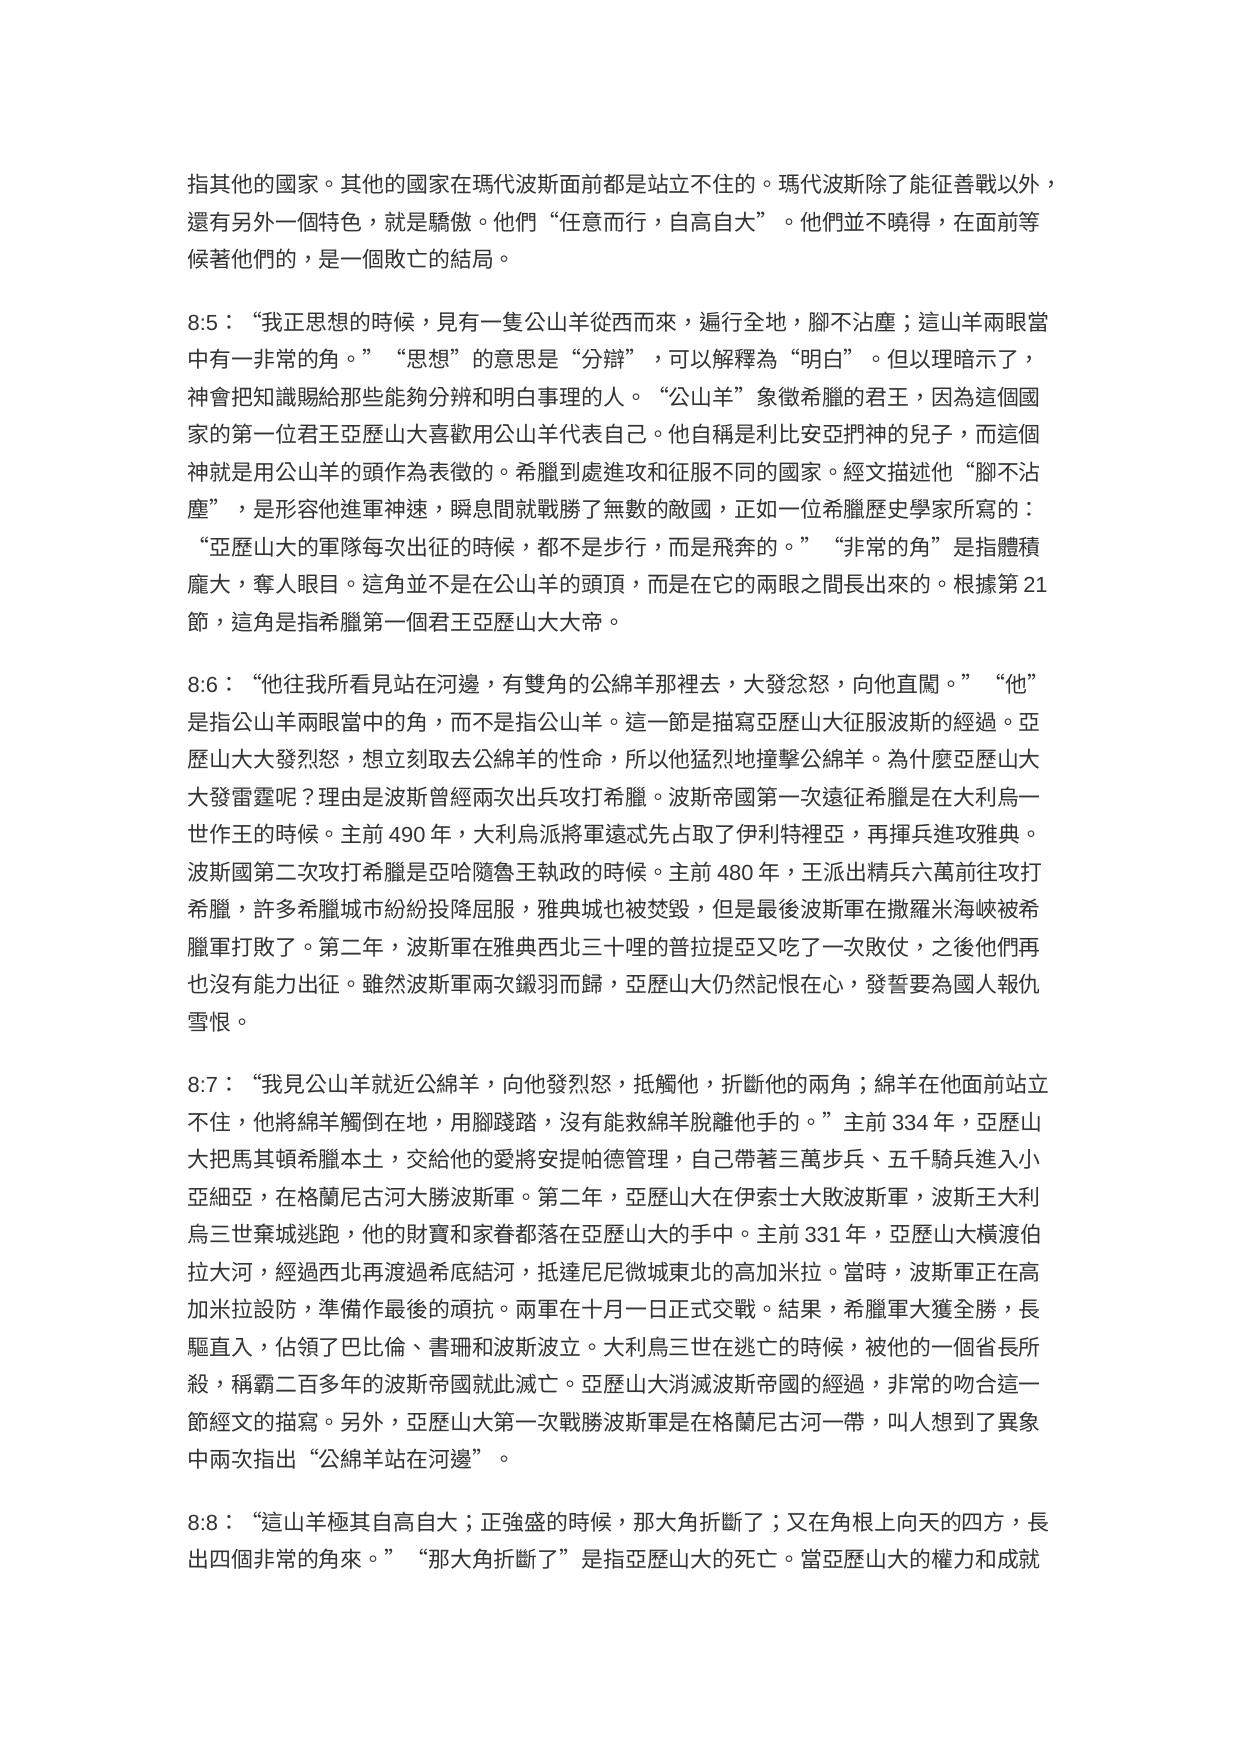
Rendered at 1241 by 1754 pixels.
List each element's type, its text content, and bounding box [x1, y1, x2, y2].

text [187, 164, 1053, 277]
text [187, 1502, 1053, 1577]
text 8:5：“我正思想的時候，見有一隻公山羊從西而來，遍行全地，腳不沾塵；這山羊兩眼當中有一非常的角。”“思想”的意思是“分辯”，可以解釋為“明白”。但以理暗示了，神會把知識賜給那些能夠分辨和明白事理的人。“公山羊”象徵希臘的君王，因為這個國家的第一位君王亞歷山大喜歡用公山羊代表自己。他自稱是利比安亞捫神的兒子，而這個神就是用公山羊的頭作為表徵的。希臘到處進攻和征服不同的國家。經文描述他“腳不沾塵”，是形容他進軍神速，瞬息間就戰勝了無數的敵國，正如一位希臘歷史學家所寫的：“亞歷山大的軍隊每次出征的時候，都不是步行，而是飛奔的。”“非常的角”是指體積龐大，奪人眼目。這角並不是在公山羊的頭頂，而是在它的兩眼之間長出來的。根據第21節，這角是指希臘第一個君王亞歷山大大帝。 [187, 302, 1053, 639]
text 8:6：“他往我所看見站在河邊，有雙角的公綿羊那裡去，大發忿怒，向他直闖。”“他”是指公山羊兩眼當中的角，而不是指公山羊。這一節是描寫亞歷山大征服波斯的經過。亞歷山大大發烈怒，想立刻取去公綿羊的性命，所以他猛烈地撞擊公綿羊。為什麼亞歷山大大發雷霆呢？理由是波斯曾經兩次出兵攻打希臘。波斯帝國第一次遠征希臘是在大利烏一世作王的時候。主前490年，大利烏派將軍遠忒先占取了伊利特裡亞，再揮兵進攻雅典。波斯國第二次攻打希臘是亞哈隨魯王執政的時候。主前480年，王派出精兵六萬前往攻打希臘，許多希臘城巿紛紛投降屈服，雅典城也被焚毀，但是最後波斯軍在撒羅米海峽被希臘軍打敗了。第二年，波斯軍在雅典西北三十哩的普拉提亞又吃了一次敗仗，之後他們再也沒有能力出征。雖然波斯軍兩次鎩羽而歸，亞歷山大仍然記恨在心，發誓要為國人報仇雪恨。 [187, 664, 1053, 1039]
text 8:7：“我見公山羊就近公綿羊，向他發烈怒，抵觸他，折斷他的兩角；綿羊在他面前站立不住，他將綿羊觸倒在地，用腳踐踏，沒有能救綿羊脫離他手的。”主前334年，亞歷山大把馬其頓希臘本土，交給他的愛將安提帕德管理，自己帶著三萬步兵、五千騎兵進入小亞細亞，在格蘭尼古河大勝波斯軍。第二年，亞歷山大在伊索士大敗波斯軍，波斯王大利烏三世棄城逃跑，他的財寶和家眷都落在亞歷山大的手中。主前331年，亞歷山大橫渡伯拉大河，經過西北再渡過希底結河，抵達尼尼微城東北的高加米拉。當時，波斯軍正在高加米拉設防，準備作最後的頑抗。兩軍在十月一日正式交戰。結果，希臘軍大獲全勝，長驅直入，佔領了巴比倫、書珊和波斯波立。大利鳥三世在逃亡的時候，被他的一個省長所殺，稱霸二百多年的波斯帝國就此滅亡。亞歷山大消滅波斯帝國的經過，非常的吻合這一節經文的描寫。另外，亞歷山大第一次戰勝波斯軍是在格蘭尼古河一帶，叫人想到了異象中兩次指出“公綿羊站在河邊”。 [187, 1064, 1053, 1477]
